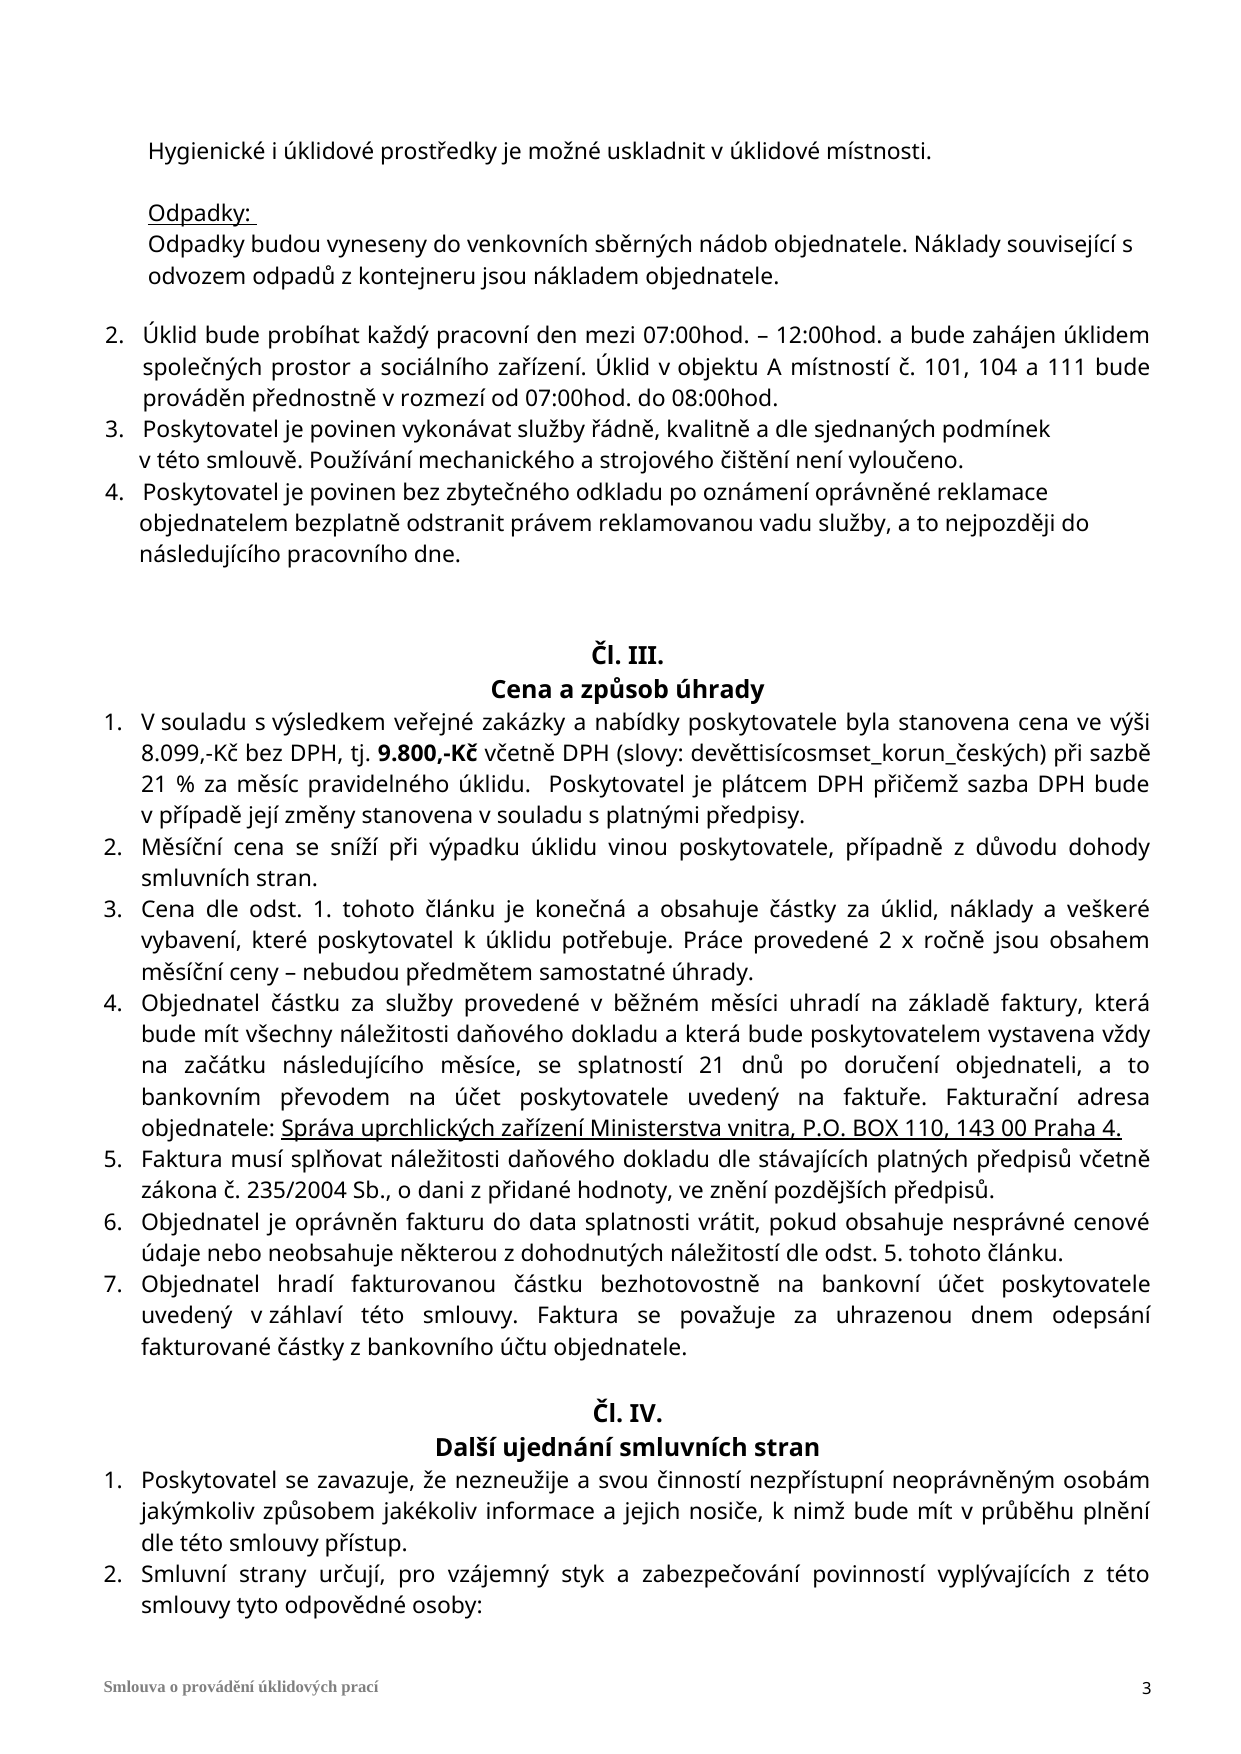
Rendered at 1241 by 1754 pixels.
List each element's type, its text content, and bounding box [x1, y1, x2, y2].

text Čl. IV. [103, 1396, 1152, 1430]
list Objednatel je oprávněn fakturu do data splatnosti vrátit, pokud obsahuje nesprávné cenové údaje nebo neobsahuje některou z dohodnutých náležitostí dle odst. 5. tohoto článku. [103, 1206, 1152, 1268]
text Hygienické i úklidové prostředky je možné uskladnit v úklidové místnosti. [148, 135, 1152, 166]
list Objednatel částku za služby provedené v běžném měsíci uhradí na základě faktury, která bude mít všechny náležitosti daňového dokladu a která bude poskytovatelem vystavena vždy na začátku následujícího měsíce, se splatností 21 dnů po doručení objednateli, a to bankovním převodem na účet poskytovatele uvedený na faktuře. Fakturační adresa objednatele: Správa uprchlických zařízení Ministerstva vnitra, P.O. BOX 110, 143 00 Praha 4. [103, 987, 1152, 1143]
text objednatelem bezplatně odstranit právem reklamovanou vadu služby, a to nejpozději do [103, 507, 1152, 538]
list Smluvní strany určují, pro vzájemný styk a zabezpečování povinností vyplývajících z této smlouvy tyto odpovědné osoby: [103, 1558, 1152, 1620]
text v této smlouvě. Používání mechanického a strojového čištění není vyloučeno. [103, 444, 1152, 476]
text Čl. III. [103, 637, 1152, 672]
list Úklid bude probíhat každý pracovní den mezi 07:00hod. – 12:00hod. a bude zahájen úklidem společných prostor a sociálního zařízení. Úklid v objektu A místností č. 101, 104 a 111 bude prováděn přednostně v rozmezí od 07:00hod. do 08:00hod. [105, 319, 1152, 413]
list Cena dle odst. 1. tohoto článku je konečná a obsahuje částky za úklid, náklady a veškeré vybavení, které poskytovatel k úklidu potřebuje. Práce provedené 2 x ročně jsou obsahem měsíční ceny – nebudou předmětem samostatné úhrady. [103, 893, 1152, 987]
text Odpadky: [103, 197, 1152, 228]
text Další ujednání smluvních stran [103, 1430, 1152, 1464]
list V souladu s výsledkem veřejné zakázky a nabídky poskytovatele byla stanovena cena ve výši 8.099,-Kč bez DPH, tj. 9.800,-Kč včetně DPH (slovy: devěttisícosmset_korun_českých) při sazbě 21 % za měsíc pravidelného úklidu. Poskytovatel je plátcem DPH přičemž sazba DPH bude v případě její změny stanovena v souladu s platnými předpisy. [103, 706, 1152, 831]
list Poskytovatel je povinen bez zbytečného odkladu po oznámení oprávněné reklamace [105, 476, 1152, 507]
text Odpadky budou vyneseny do venkovních sběrných nádob objednatele. Náklady související s odvozem odpadů z kontejneru jsou nákladem objednatele. [148, 228, 1152, 291]
list Objednatel hradí fakturovanou částku bezhotovostně na bankovní účet poskytovatele uvedený v záhlaví této smlouvy. Faktura se považuje za uhrazenou dnem odepsání fakturované částky z bankovního účtu objednatele. [103, 1268, 1152, 1362]
list Faktura musí splňovat náležitosti daňového dokladu dle stávajících platných předpisů včetně zákona č. 235/2004 Sb., o dani z přidané hodnoty, ve znění pozdějších předpisů. [103, 1143, 1152, 1206]
text následujícího pracovního dne. [103, 538, 1152, 569]
list Poskytovatel je povinen vykonávat služby řádně, kvalitně a dle sjednaných podmínek [105, 413, 1152, 444]
text Cena a způsob úhrady [103, 672, 1152, 706]
list Měsíční cena se sníží při výpadku úklidu vinou poskytovatele, případně z důvodu dohody smluvních stran. [103, 831, 1152, 893]
list Poskytovatel se zavazuje, že nezneužije a svou činností nezpřístupní neoprávněným osobám jakýmkoliv způsobem jakékoliv informace a jejich nosiče, k nimž bude mít v průběhu plnění dle této smlouvy přístup. [103, 1464, 1152, 1558]
